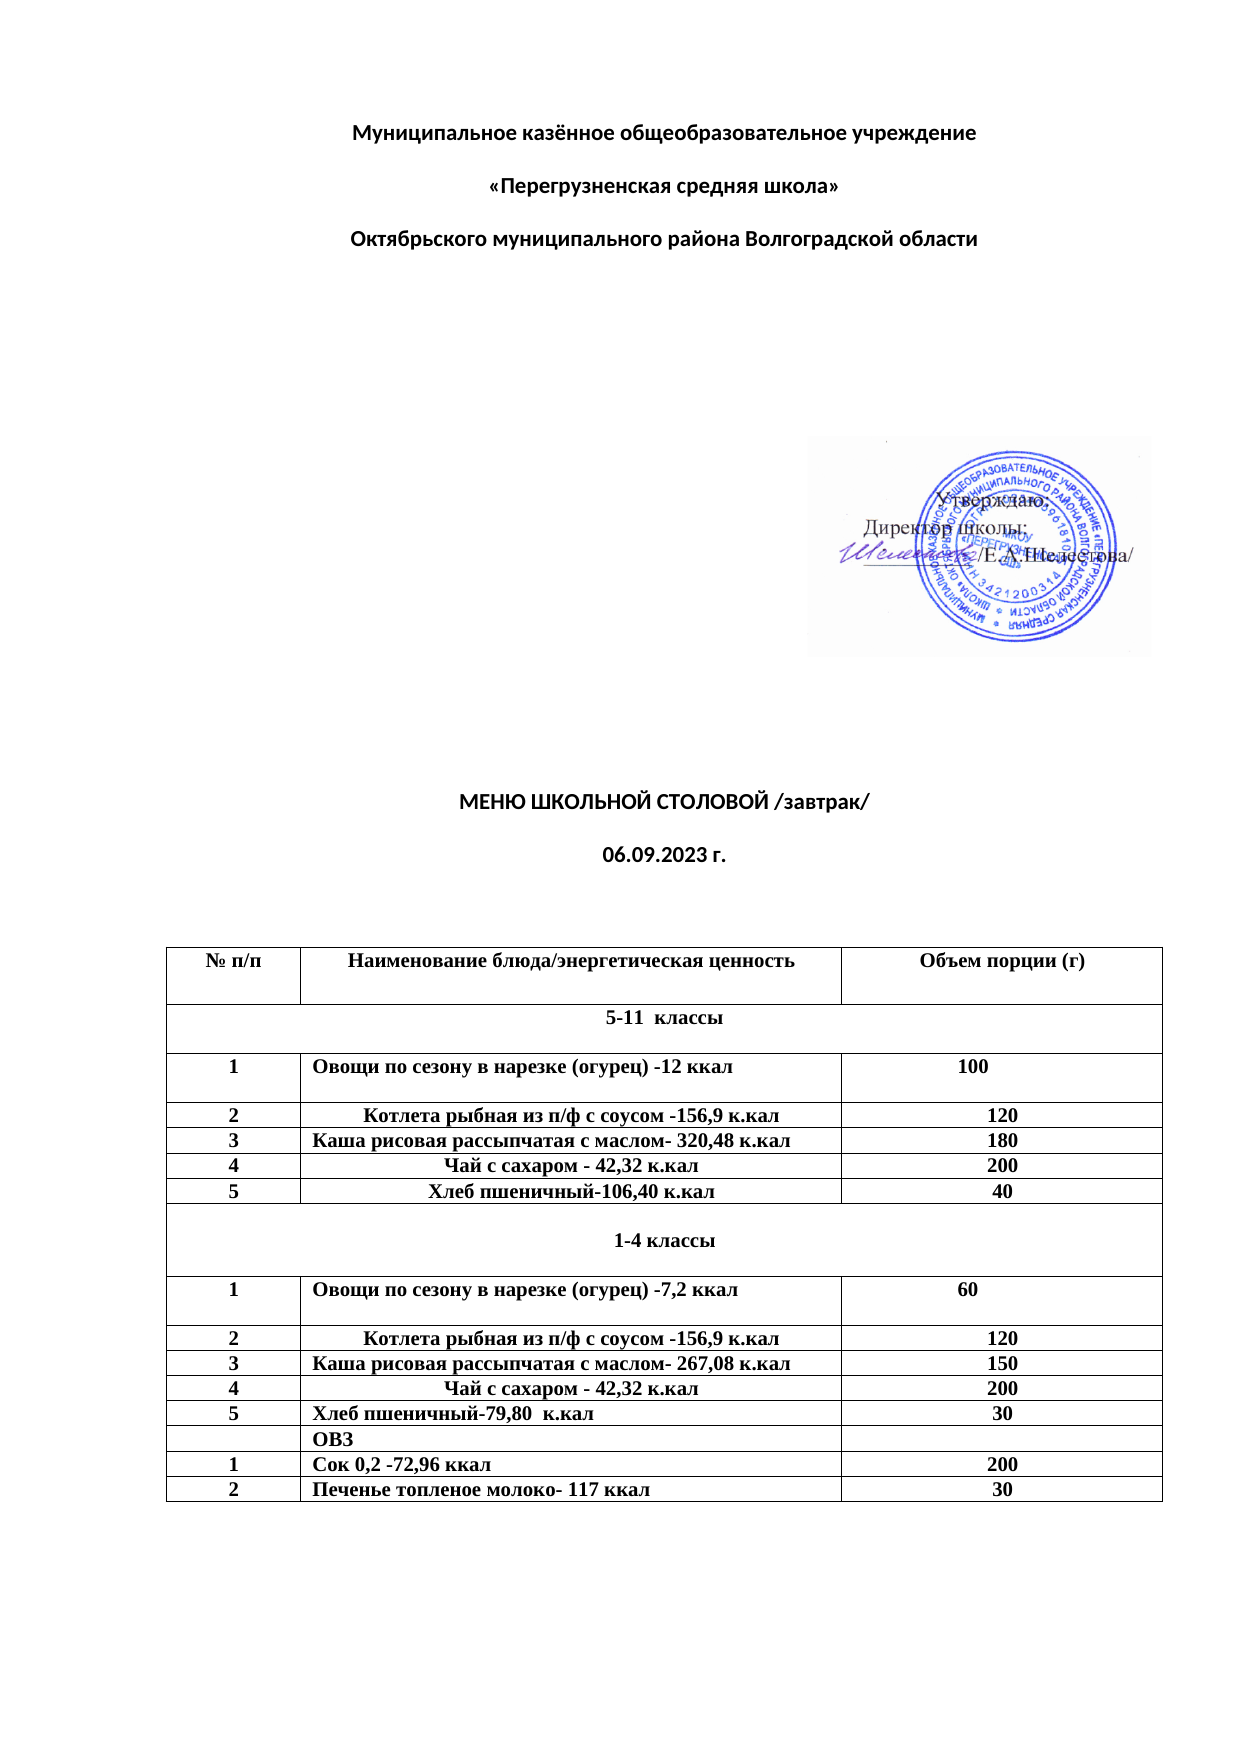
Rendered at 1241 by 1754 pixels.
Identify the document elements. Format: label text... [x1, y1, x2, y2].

table_cell 1 [167, 1054, 300, 1102]
table_cell 30 [842, 1477, 1162, 1501]
table_cell 200 [842, 1452, 1162, 1476]
table_cell 200 [842, 1376, 1162, 1400]
table_cell [842, 1426, 1162, 1451]
table_cell Каша рисовая рассыпчатая с маслом- 320,48 к.кал [301, 1128, 841, 1152]
text Октябрьского муниципального района Волгоградской области [177, 224, 1152, 252]
table_cell 2 [167, 1326, 300, 1350]
table_cell 3 [167, 1351, 300, 1375]
table_cell Чай с сахаром - 42,32 к.кал [301, 1376, 841, 1400]
table_cell 5 [167, 1179, 300, 1203]
table_cell 2 [167, 1477, 300, 1501]
table_cell 4 [167, 1154, 300, 1177]
table_cell 120 [842, 1103, 1162, 1127]
text 06.09.2023 г. [177, 841, 1152, 868]
table_cell 100 [842, 1054, 1162, 1102]
table_cell 2 [167, 1103, 300, 1127]
table_cell 30 [842, 1401, 1162, 1425]
text «Перегрузненская средняя школа» [177, 171, 1152, 199]
table_cell 1 [167, 1277, 300, 1325]
text Муниципальное казённое общеобразовательное учреждение [177, 118, 1152, 146]
table_cell 5 [167, 1401, 300, 1425]
table_cell 40 [842, 1179, 1162, 1203]
table_header Объем порции (г) [842, 948, 1162, 1004]
table_cell 1-4 классы [167, 1204, 1162, 1276]
table_cell 120 [842, 1326, 1162, 1350]
table_cell [167, 1426, 300, 1451]
table_cell 3 [167, 1128, 300, 1152]
table_cell 200 [842, 1154, 1162, 1177]
table_cell Хлеб пшеничный-106,40 к.кал [301, 1179, 841, 1203]
table_cell Сок 0,2 -72,96 ккал [301, 1452, 841, 1476]
table_cell ОВЗ [301, 1426, 841, 1451]
table_header № п/п [167, 948, 300, 1004]
table_cell Каша рисовая рассыпчатая с маслом- 267,08 к.кал [301, 1351, 841, 1375]
table_cell 180 [842, 1128, 1162, 1152]
picture [807, 436, 1152, 657]
table_cell 4 [167, 1376, 300, 1400]
table_cell 60 [842, 1277, 1162, 1325]
table_header Наименование блюда/энергетическая ценность [301, 948, 841, 1004]
table_cell Овощи по сезону в нарезке (огурец) -12 ккал [301, 1054, 841, 1102]
table_cell Чай с сахаром - 42,32 к.кал [301, 1154, 841, 1177]
table_cell 5-11 классы [167, 1005, 1162, 1053]
table_cell 150 [842, 1351, 1162, 1375]
table_cell Хлеб пшеничный-79,80 к.кал [301, 1401, 841, 1425]
table_cell Котлета рыбная из п/ф с соусом -156,9 к.кал [301, 1326, 841, 1350]
table_cell 1 [167, 1452, 300, 1476]
text МЕНЮ ШКОЛЬНОЙ СТОЛОВОЙ /завтрак/ [177, 787, 1152, 816]
table_cell Овощи по сезону в нарезке (огурец) -7,2 ккал [301, 1277, 841, 1325]
table_cell Печенье топленое молоко- 117 ккал [301, 1477, 841, 1501]
table_cell Котлета рыбная из п/ф с соусом -156,9 к.кал [301, 1103, 841, 1127]
